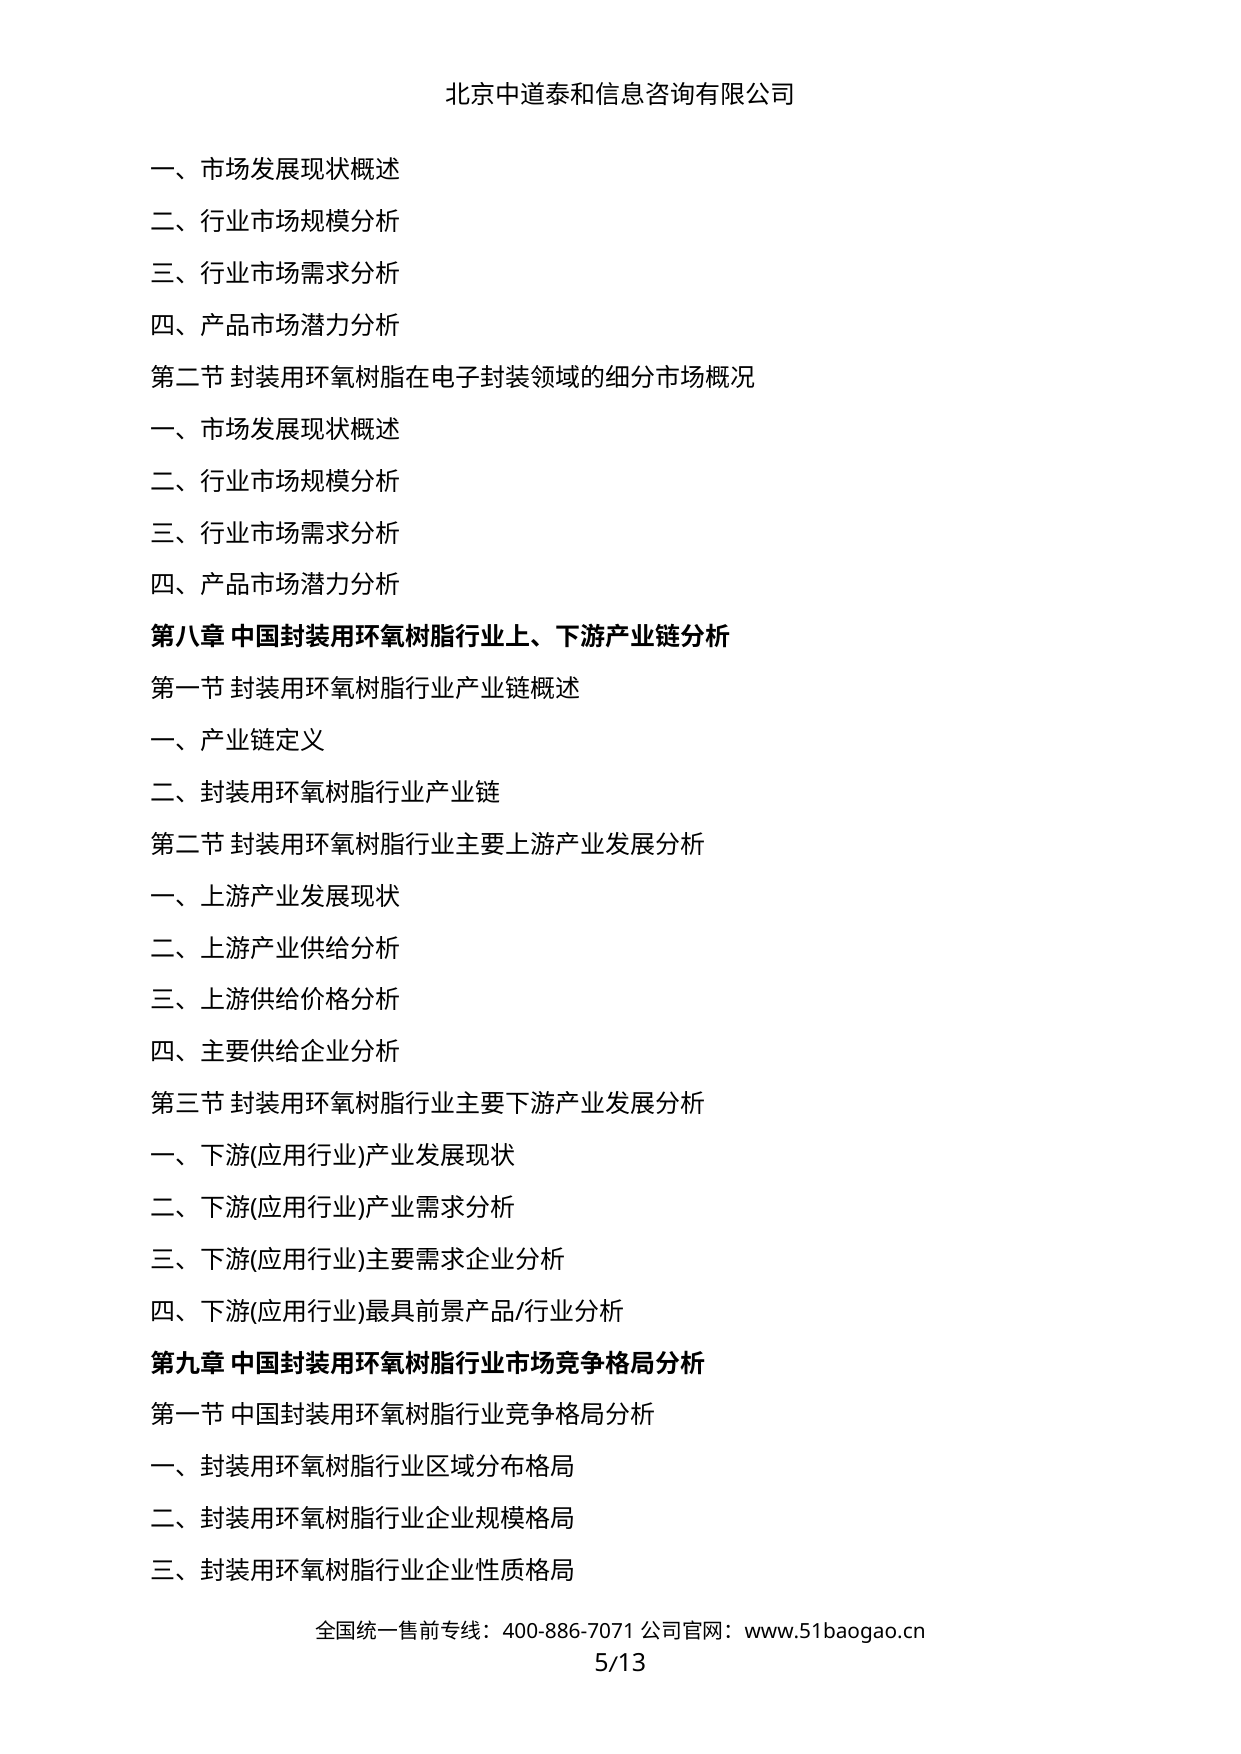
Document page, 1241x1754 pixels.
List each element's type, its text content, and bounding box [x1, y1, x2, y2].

text 四、主要供给企业分析 [150, 1032, 1090, 1068]
text 二、行业市场规模分析 [150, 461, 1090, 497]
text 第一节 中国封装用环氧树脂行业竞争格局分析 [150, 1395, 1090, 1431]
text 一、市场发展现状概述 [150, 409, 1090, 446]
text 第一节 封装用环氧树脂行业产业链概述 [150, 669, 1090, 705]
text 一、市场发展现状概述 [150, 150, 1090, 186]
text 四、下游(应用行业)最具前景产品/行业分析 [150, 1291, 1090, 1327]
text 二、封装用环氧树脂行业产业链 [150, 772, 1090, 809]
text 二、上游产业供给分析 [150, 928, 1090, 964]
text 四、产品市场潜力分析 [150, 306, 1090, 342]
text 三、上游供给价格分析 [150, 980, 1090, 1016]
text 二、封装用环氧树脂行业企业规模格局 [150, 1499, 1090, 1535]
text 四、产品市场潜力分析 [150, 565, 1090, 601]
text 三、行业市场需求分析 [150, 254, 1090, 290]
text 一、封装用环氧树脂行业区域分布格局 [150, 1447, 1090, 1483]
text 第二节 封装用环氧树脂在电子封装领域的细分市场概况 [150, 357, 1090, 394]
text 第二节 封装用环氧树脂行业主要上游产业发展分析 [150, 824, 1090, 861]
text 三、封装用环氧树脂行业企业性质格局 [150, 1551, 1090, 1587]
text 二、行业市场规模分析 [150, 202, 1090, 238]
text 三、行业市场需求分析 [150, 513, 1090, 549]
text 第八章 中国封装用环氧树脂行业上、下游产业链分析 [150, 617, 1090, 653]
text 一、上游产业发展现状 [150, 876, 1090, 912]
text 二、下游(应用行业)产业需求分析 [150, 1187, 1090, 1224]
text 三、下游(应用行业)主要需求企业分析 [150, 1239, 1090, 1276]
text 一、产业链定义 [150, 721, 1090, 757]
text 一、下游(应用行业)产业发展现状 [150, 1136, 1090, 1172]
text 第九章 中国封装用环氧树脂行业市场竞争格局分析 [150, 1343, 1090, 1379]
text 第三节 封装用环氧树脂行业主要下游产业发展分析 [150, 1084, 1090, 1120]
